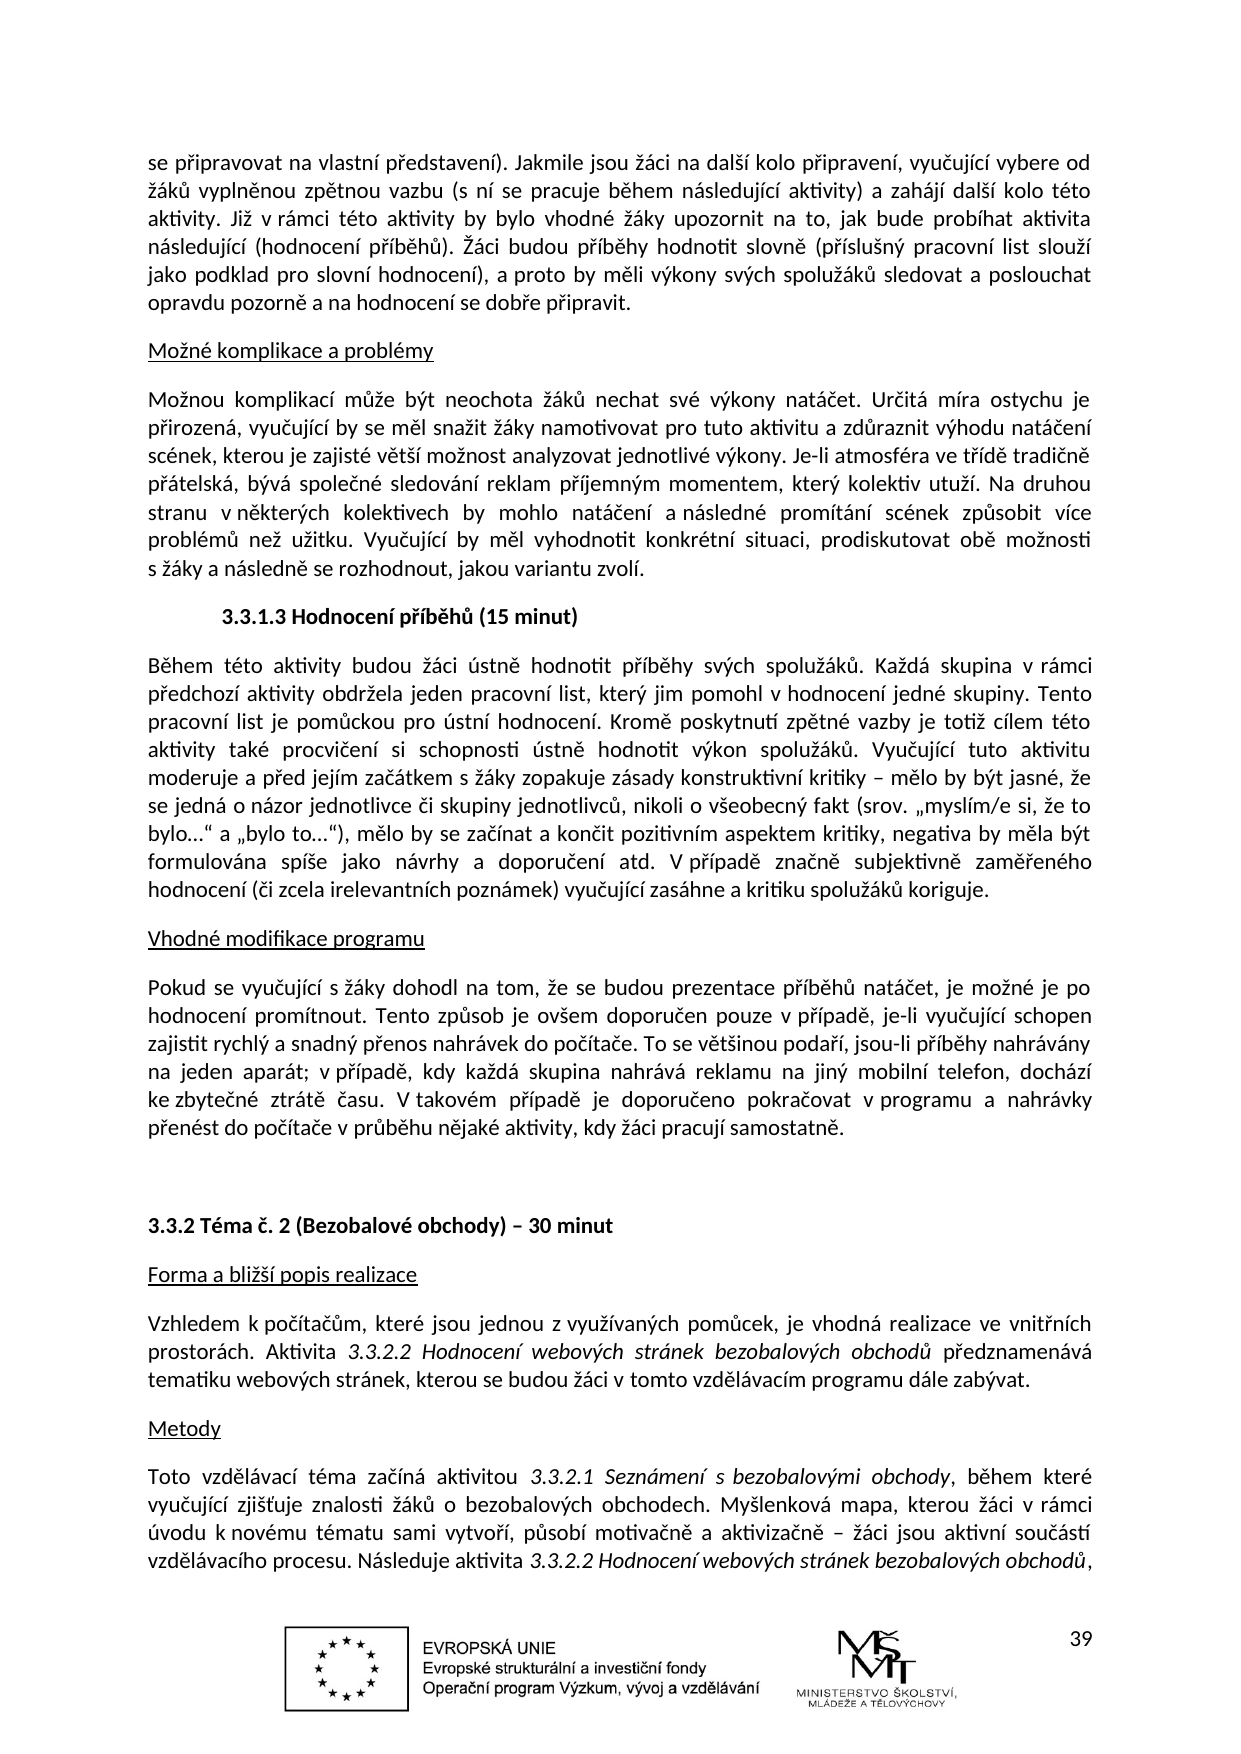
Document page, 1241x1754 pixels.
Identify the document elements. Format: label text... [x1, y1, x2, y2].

text Vhodné modifikace programu [148, 924, 1092, 952]
text Možné komplikace a problémy [148, 337, 1092, 365]
text Vzhledem k počítačům, které jsou jednou z využívaných pomůcek, je vhodná realizace ve vnitřních prostorách. Aktivita 3.3.2.2 Hodnocení webových stránek bezobalových obchodů předznamenává tematiku webových stránek, kterou se budou žáci v tomto vzdělávacím programu dále zabývat. [148, 1309, 1092, 1393]
text Forma a bližší popis realizace [148, 1260, 1092, 1288]
text Pokud se vyučující s žáky dohodl na tom, že se budou prezentace příběhů natáčet, je možné je po hodnocení promítnout. Tento způsob je ovšem doporučen pouze v případě, je-li vyučující schopen zajistit rychlý a snadný přenos nahrávek do počítače. To se většinou podaří, jsou-li příběhy nahrávány na jeden aparát; v případě, kdy každá skupina nahrává reklamu na jiný mobilní telefon, dochází ke zbytečné ztrátě času. V takovém případě je doporučeno pokračovat v programu a nahrávky přenést do počítače v průběhu nějaké aktivity, kdy žáci pracují samostatně. [148, 973, 1092, 1141]
text 3.3.2 Téma č. 2 (Bezobalové obchody) – 30 minut [148, 1211, 1092, 1239]
text Metody [148, 1414, 1092, 1442]
text Možnou komplikací může být neochota žáků nechat své výkony natáčet. Určitá míra ostychu je přirozená, vyučující by se měl snažit žáky namotivovat pro tuto aktivitu a zdůraznit výhodu natáčení scének, kterou je zajisté větší možnost analyzovat jednotlivé výkony. Je-li atmosféra ve třídě tradičně přátelská, bývá společné sledování reklam příjemným momentem, který kolektiv utuží. Na druhou stranu v některých kolektivech by mohlo natáčení a následné promítání scének způsobit více problémů než užitku. Vyučující by měl vyhodnotit konkrétní situaci, prodiskutovat obě možnosti s žáky a následně se rozhodnout, jakou variantu zvolí. [148, 386, 1092, 582]
picture [242, 1584, 998, 1753]
text 3.3.1.3 Hodnocení příběhů (15 minut) [148, 602, 1092, 631]
text Během této aktivity budou žáci ústně hodnotit příběhy svých spolužáků. Každá skupina v rámci předchozí aktivity obdržela jeden pracovní list, který jim pomohl v hodnocení jedné skupiny. Tento pracovní list je pomůckou pro ústní hodnocení. Kromě poskytnutí zpětné vazby je totiž cílem této aktivity také procvičení si schopnosti ústně hodnotit výkon spolužáků. Vyučující tuto aktivitu moderuje a před jejím začátkem s žáky zopakuje zásady konstruktivní kritiky – mělo by být jasné, že se jedná o názor jednotlivce či skupiny jednotlivců, nikoli o všeobecný fakt (srov. „myslím/e si, že to bylo…“ a „bylo to…“), mělo by se začínat a končit pozitivním aspektem kritiky, negativa by měla být formulována spíše jako návrhy a doporučení atd. V případě značně subjektivně zaměřeného hodnocení (či zcela irelevantních poznámek) vyučující zasáhne a kritiku spolužáků koriguje. [148, 651, 1092, 903]
